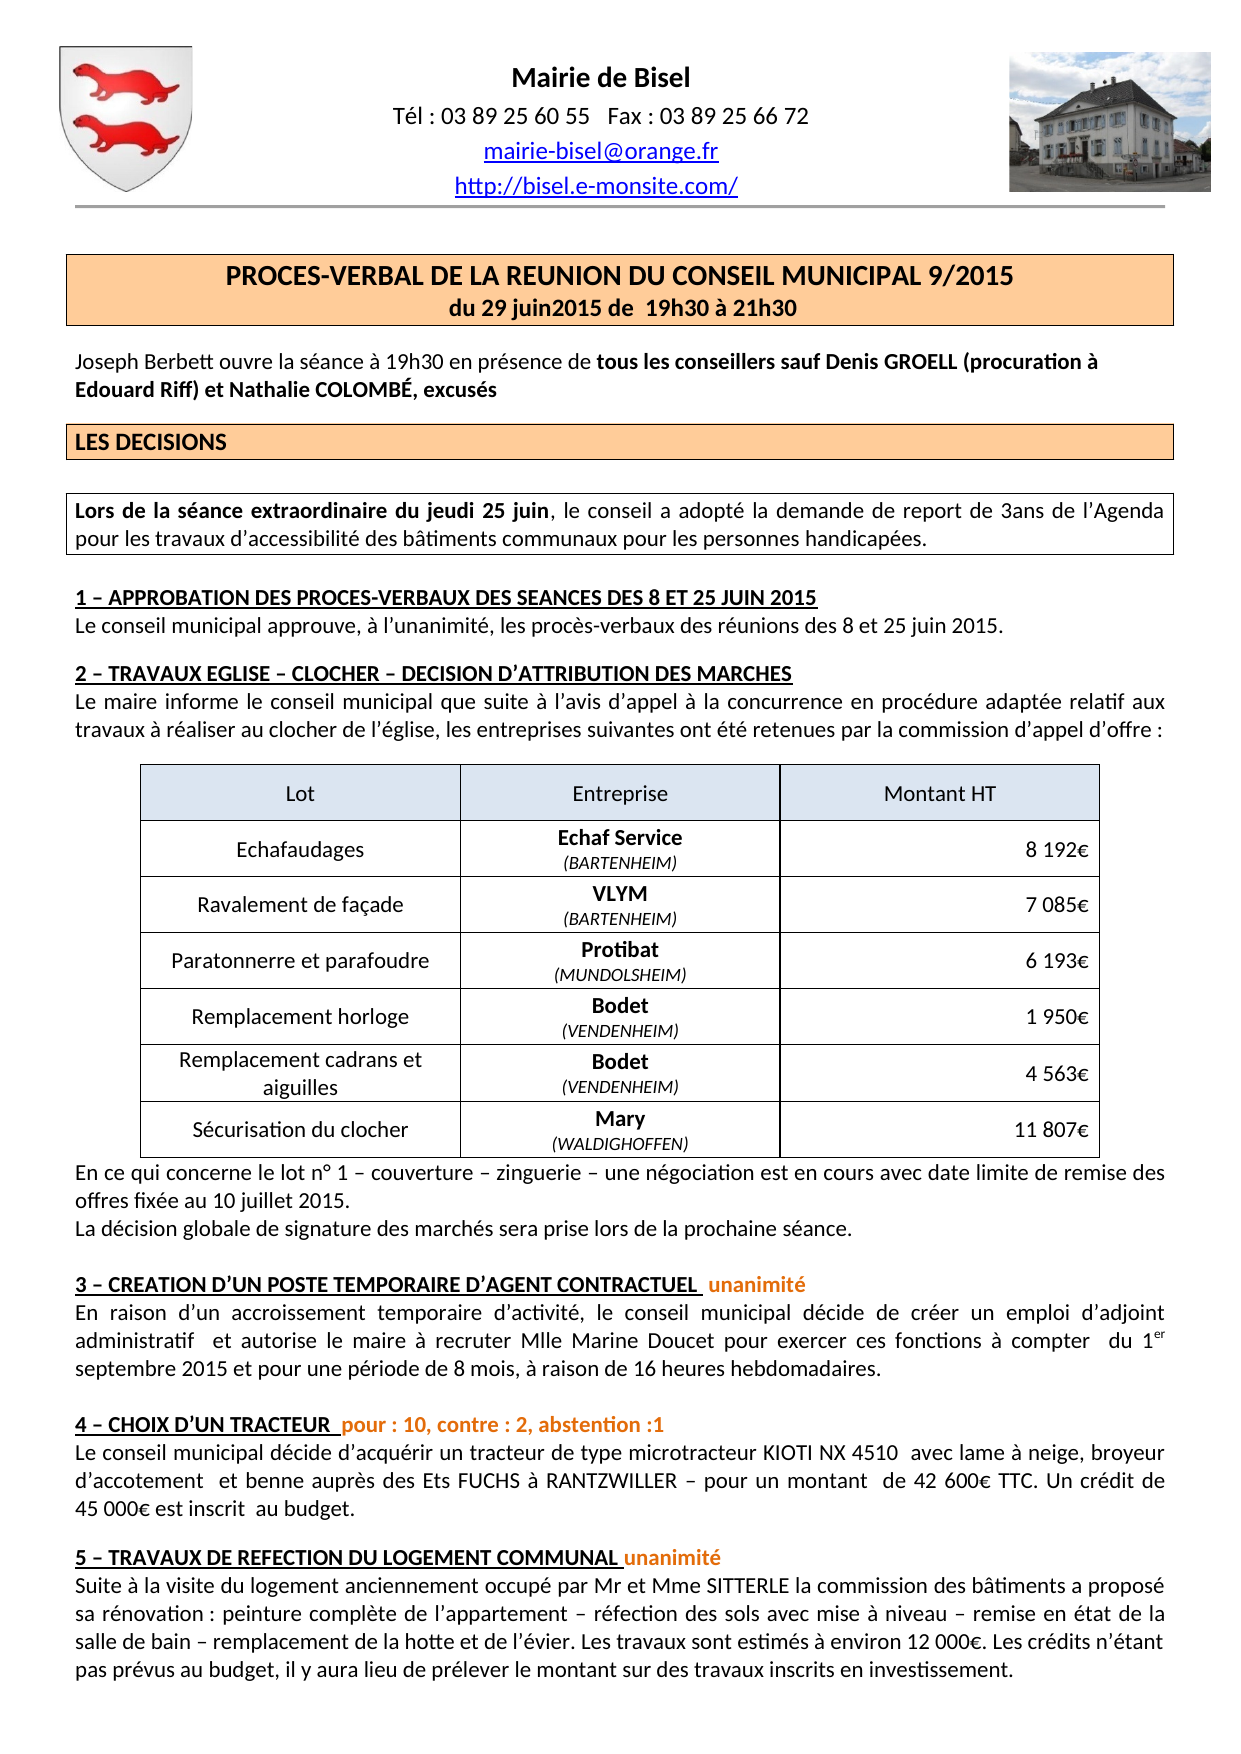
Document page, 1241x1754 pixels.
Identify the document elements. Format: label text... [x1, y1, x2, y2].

table_cell Ravalement de façade [141, 877, 460, 932]
table_cell Bodet (VENDENHEIM) [461, 1045, 779, 1101]
text 2 – TRAVAUX EGLISE – CLOCHER – DECISION D’ATTRIBUTION DES MARCHES [75, 659, 1165, 687]
text 1 – APPROBATION DES PROCES-VERBAUX DES SEANCES DES 8 ET 25 JUIN 2015 [75, 583, 1165, 611]
table_cell 8 192€ [781, 821, 1099, 876]
text Lors de la séance extraordinaire du jeudi 25 juin, le conseil a adopté la demande de report de 3ans de l’Agenda pour les travaux d’accessibilité des bâtiments communaux pour les personnes handicapées. [67, 494, 1173, 554]
text Suite à la visite du logement anciennement occupé par Mr et Mme SITTERLE la commission des bâtiments a proposé sa rénovation : peinture complète de l’appartement – réfection des sols avec mise à niveau – remise en état de la salle de bain – remplacement de la hotte et de l’évier. Les travaux sont estimés à environ 12 000€. Les crédits n’étant pas prévus au budget, il y aura lieu de prélever le montant sur des travaux inscrits en investissement. [75, 1571, 1165, 1683]
table_cell Paratonnerre et parafoudre [141, 933, 460, 988]
picture [1009, 52, 1211, 190]
table_header Entreprise [461, 765, 779, 820]
table_cell VLYM (BARTENHEIM) [461, 877, 779, 932]
text Le conseil municipal décide d’acquérir un tracteur de type microtracteur KIOTI NX 4510 avec lame à neige, broyeur d’accotement et benne auprès des Ets FUCHS à RANTZWILLER – pour un montant de 42 600€ TTC. Un crédit de 45 000€ est inscrit au budget. [75, 1438, 1165, 1522]
table_cell Protibat (MUNDOLSHEIM) [461, 933, 779, 988]
text LES DECISIONS [67, 425, 1173, 459]
table_cell 6 193€ [781, 933, 1099, 988]
table_cell Remplacement horloge [141, 989, 460, 1044]
text 5 – TRAVAUX DE REFECTION DU LOGEMENT COMMUNAL unanimité [75, 1543, 1165, 1571]
picture [59, 46, 193, 190]
table_cell Mary (WALDIGHOFFEN) [461, 1102, 779, 1157]
text Tél : 03 89 25 60 55 Fax : 03 89 25 66 72 [193, 100, 1009, 131]
text du 29 juin2015 de 19h30 à 21h30 [67, 289, 1173, 325]
text Mairie de Bisel [193, 59, 1009, 95]
table_header Montant HT [781, 765, 1099, 820]
text mairie-bisel@orange.fr [193, 135, 1009, 166]
text Le maire informe le conseil municipal que suite à l’avis d’appel à la concurrence en procédure adaptée relatif aux travaux à réaliser au clocher de l’église, les entreprises suivantes ont été retenues par la commission d’appel d’offre : [75, 687, 1165, 743]
table_cell Echaf Service (BARTENHEIM) [461, 821, 779, 876]
text Le conseil municipal approuve, à l’unanimité, les procès-verbaux des réunions des 8 et 25 juin 2015. [75, 611, 1165, 639]
table_cell 11 807€ [781, 1102, 1099, 1157]
text La décision globale de signature des marchés sera prise lors de la prochaine séance. [75, 1214, 1165, 1242]
table_cell 1 950€ [781, 989, 1099, 1044]
text 3 – CREATION D’UN POSTE TEMPORAIRE D’AGENT CONTRACTUEL unanimité [75, 1242, 1165, 1298]
text 4 – CHOIX D’UN TRACTEUR pour : 10, contre : 2, abstention :1 [75, 1382, 1165, 1438]
table_cell 4 563€ [781, 1045, 1099, 1101]
text http://bisel.e-monsite.com/ [75, 170, 1165, 201]
table_cell Sécurisation du clocher [141, 1102, 460, 1157]
table_cell 7 085€ [781, 877, 1099, 932]
text PROCES-VERBAL DE LA REUNION DU CONSEIL MUNICIPAL 9/2015 [67, 255, 1173, 289]
text Joseph Berbett ouvre la séance à 19h30 en présence de tous les conseillers sauf Denis Groell (procuration à Edouard Riff) et Nathalie Colombé, excusés [75, 347, 1165, 403]
table_header Lot [141, 765, 460, 820]
table_cell Remplacement cadrans et aiguilles [141, 1045, 460, 1101]
table_cell Echafaudages [141, 821, 460, 876]
text En raison d’un accroissement temporaire d’activité, le conseil municipal décide de créer un emploi d’adjoint administratif et autorise le maire à recruter Mlle Marine Doucet pour exercer ces fonctions à compter du 1er septembre 2015 et pour une période de 8 mois, à raison de 16 heures hebdomadaires. [75, 1298, 1165, 1382]
text En ce qui concerne le lot n° 1 – couverture – zinguerie – une négociation est en cours avec date limite de remise des offres fixée au 10 juillet 2015. [75, 1158, 1165, 1214]
table_cell Bodet (VENDENHEIM) [461, 989, 779, 1044]
